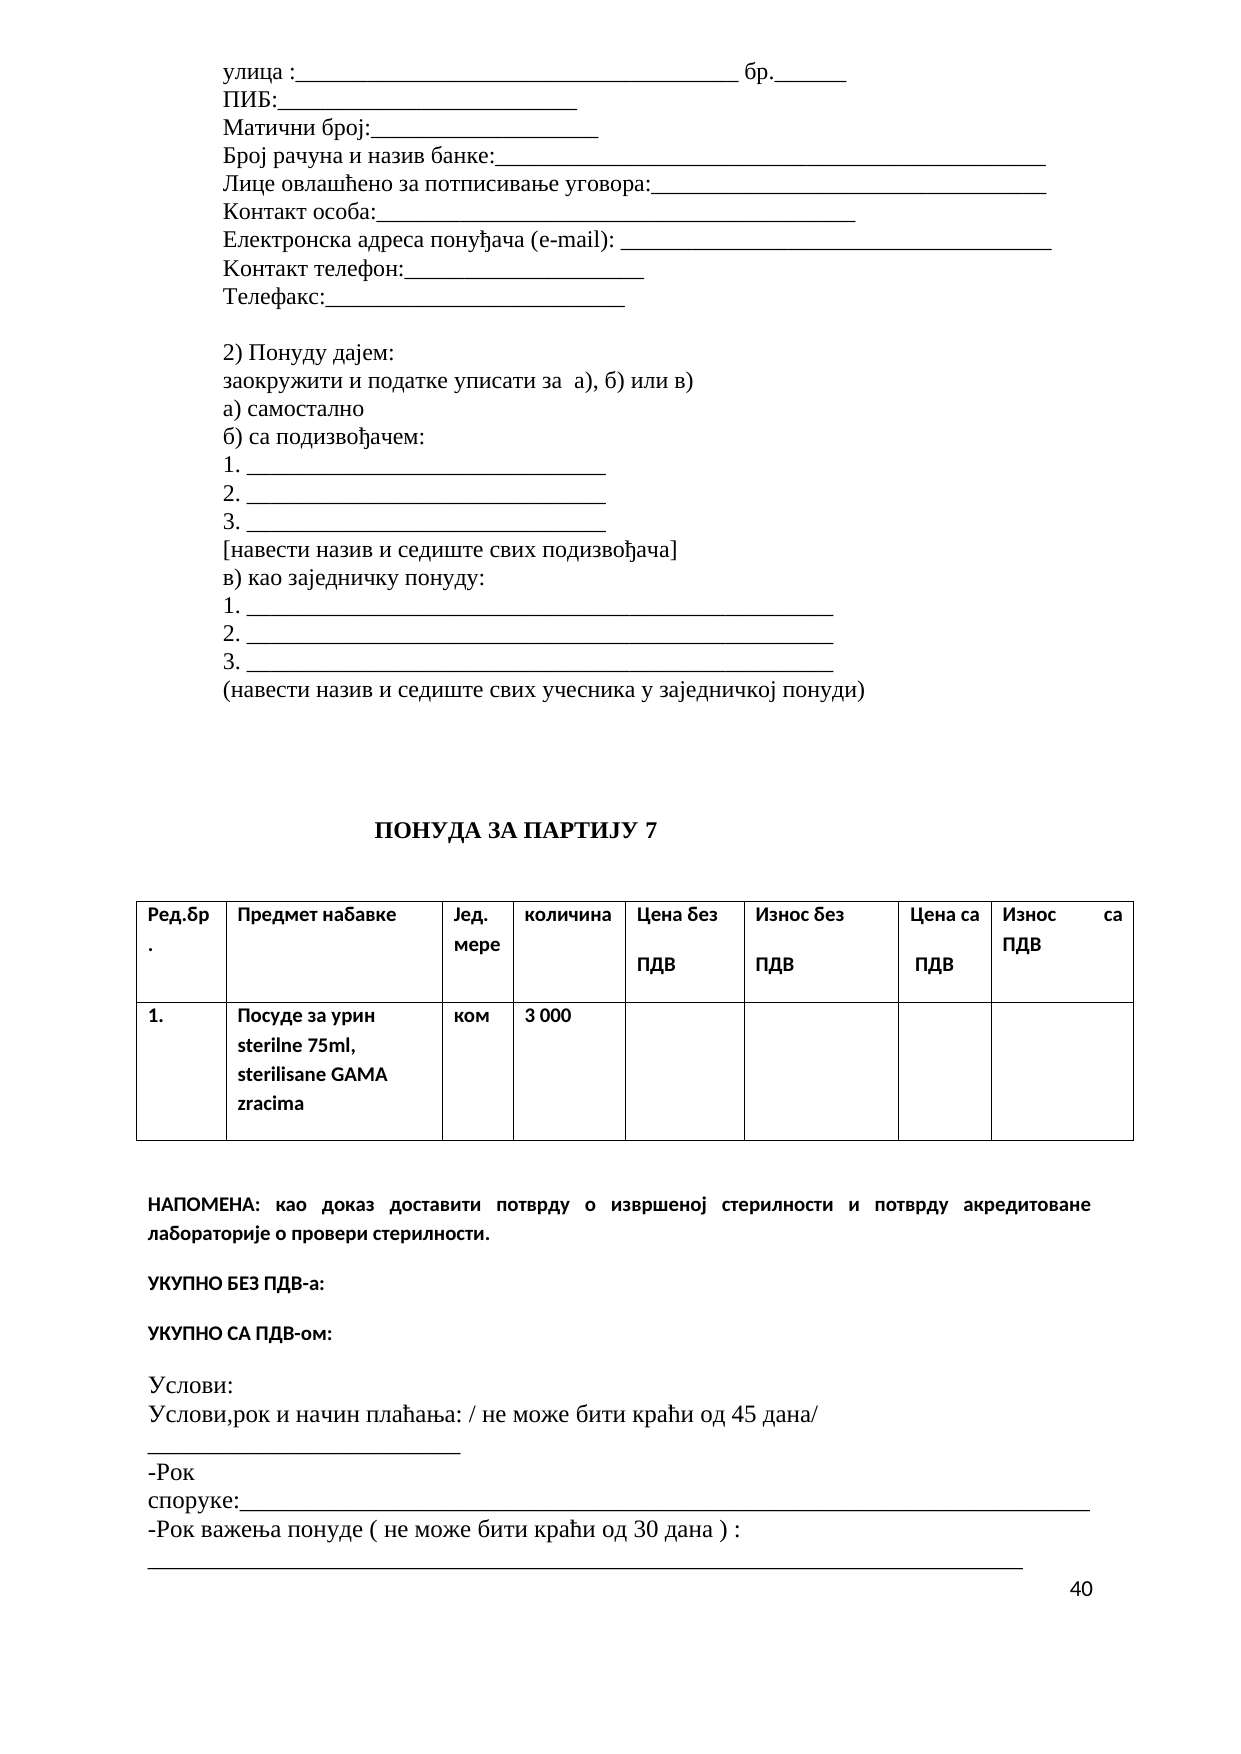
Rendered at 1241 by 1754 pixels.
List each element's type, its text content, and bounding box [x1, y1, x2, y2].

table_cell Посуде за урин sterilne 75ml, sterilisane GAMA zracima [227, 1003, 442, 1140]
text заокружити и податке уписати за а), б) или в) [148, 366, 1093, 394]
text Матични број:___________________ [148, 112, 1093, 141]
table_cell [626, 1003, 744, 1140]
text УКУПНО СА ПДВ-ом: [148, 1321, 1093, 1346]
table_header Цена са ПДВ [899, 902, 991, 1002]
text ПОНУДА ЗА ПАРТИЈУ 7 [148, 816, 1093, 844]
text [навести назив и седиште свих подизвођача] [148, 534, 1093, 562]
text ПИБ:_________________________ [148, 84, 1093, 112]
text 2. _________________________________________________ [148, 619, 1093, 647]
table_header Износ са ПДВ [992, 902, 1133, 1002]
text 3. _________________________________________________ [148, 647, 1093, 675]
text (навести назив и седиште свих учесника у заједничкој понуди) [148, 675, 1093, 703]
table_cell [745, 1003, 898, 1140]
text УКУПНО БЕЗ ПДВ-а: [148, 1271, 1093, 1296]
text Електронска адреса понуђача (e-mail): ____________________________________ [148, 225, 1093, 253]
table_header количина [514, 902, 625, 1002]
text 1. ______________________________ [148, 450, 1093, 478]
text в) као заједничку понуду: [148, 562, 1093, 591]
text Лице овлашћено за потписивање уговора:_________________________________ [148, 169, 1093, 197]
text Број рачуна и назив банке:______________________________________________ [148, 141, 1093, 169]
table_cell [899, 1003, 991, 1140]
table_header Цена без ПДВ [626, 902, 744, 1002]
table_cell 1. [137, 1003, 226, 1140]
text -Рок важења понуде ( не може бити краћи од 30 дана ) : ______________________________________________________________________ [148, 1514, 1093, 1572]
text 3. ______________________________ [148, 506, 1093, 534]
text НАПОМЕНА: као доказ доставити потврду о извршеној стерилности и потврду акредитоване лабораторије о провери стерилности. [148, 1191, 1093, 1246]
text 1. _________________________________________________ [148, 591, 1093, 619]
text а) самостално [148, 394, 1093, 422]
table_header Јед.мере [443, 902, 513, 1002]
table_header Ред.бр. [137, 902, 226, 1002]
text 2. ______________________________ [148, 478, 1093, 506]
text Контакт особа:________________________________________ [148, 197, 1093, 225]
table_header Износ без ПДВ [745, 902, 898, 1002]
text Kонтакт телефон:____________________ [148, 253, 1093, 281]
text 2) Понуду дајем: [148, 337, 1093, 366]
text Телефакс:_________________________ [148, 281, 1093, 309]
table_cell 3 000 [514, 1003, 625, 1140]
text б) са подизвођачем: [148, 422, 1093, 450]
table_cell [992, 1003, 1133, 1140]
text Услови,рок и начин плаћања: / не може бити краћи од 45 дана/ _________________________ [148, 1399, 1093, 1457]
table_header Предмет набавке [227, 902, 442, 1002]
text улица :_____________________________________ бр.______ [148, 56, 1093, 84]
text -Рок споруке:____________________________________________________________________ [148, 1457, 1093, 1514]
text Услови: [148, 1371, 1093, 1399]
table_cell ком [443, 1003, 513, 1140]
